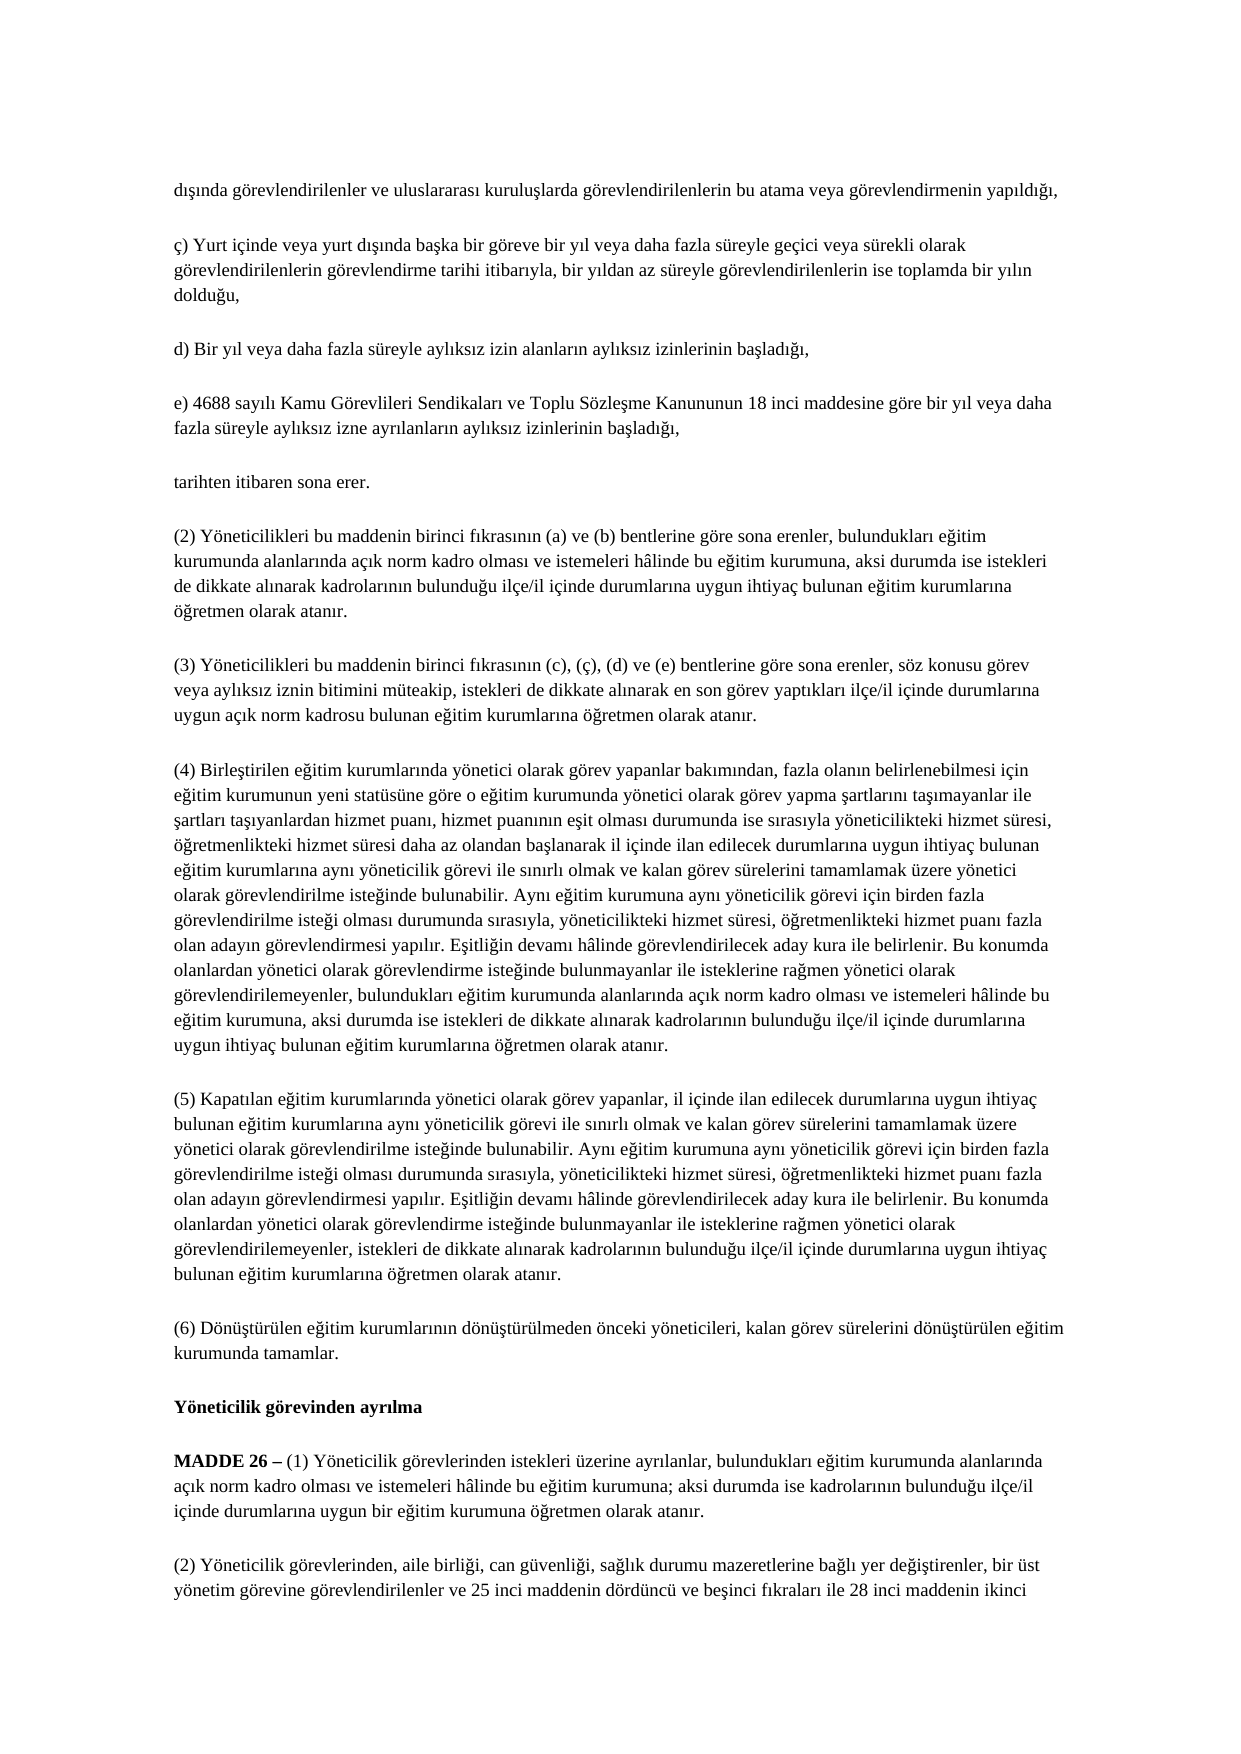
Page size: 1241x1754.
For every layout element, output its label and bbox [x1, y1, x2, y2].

table_header [148, 148, 1093, 1602]
